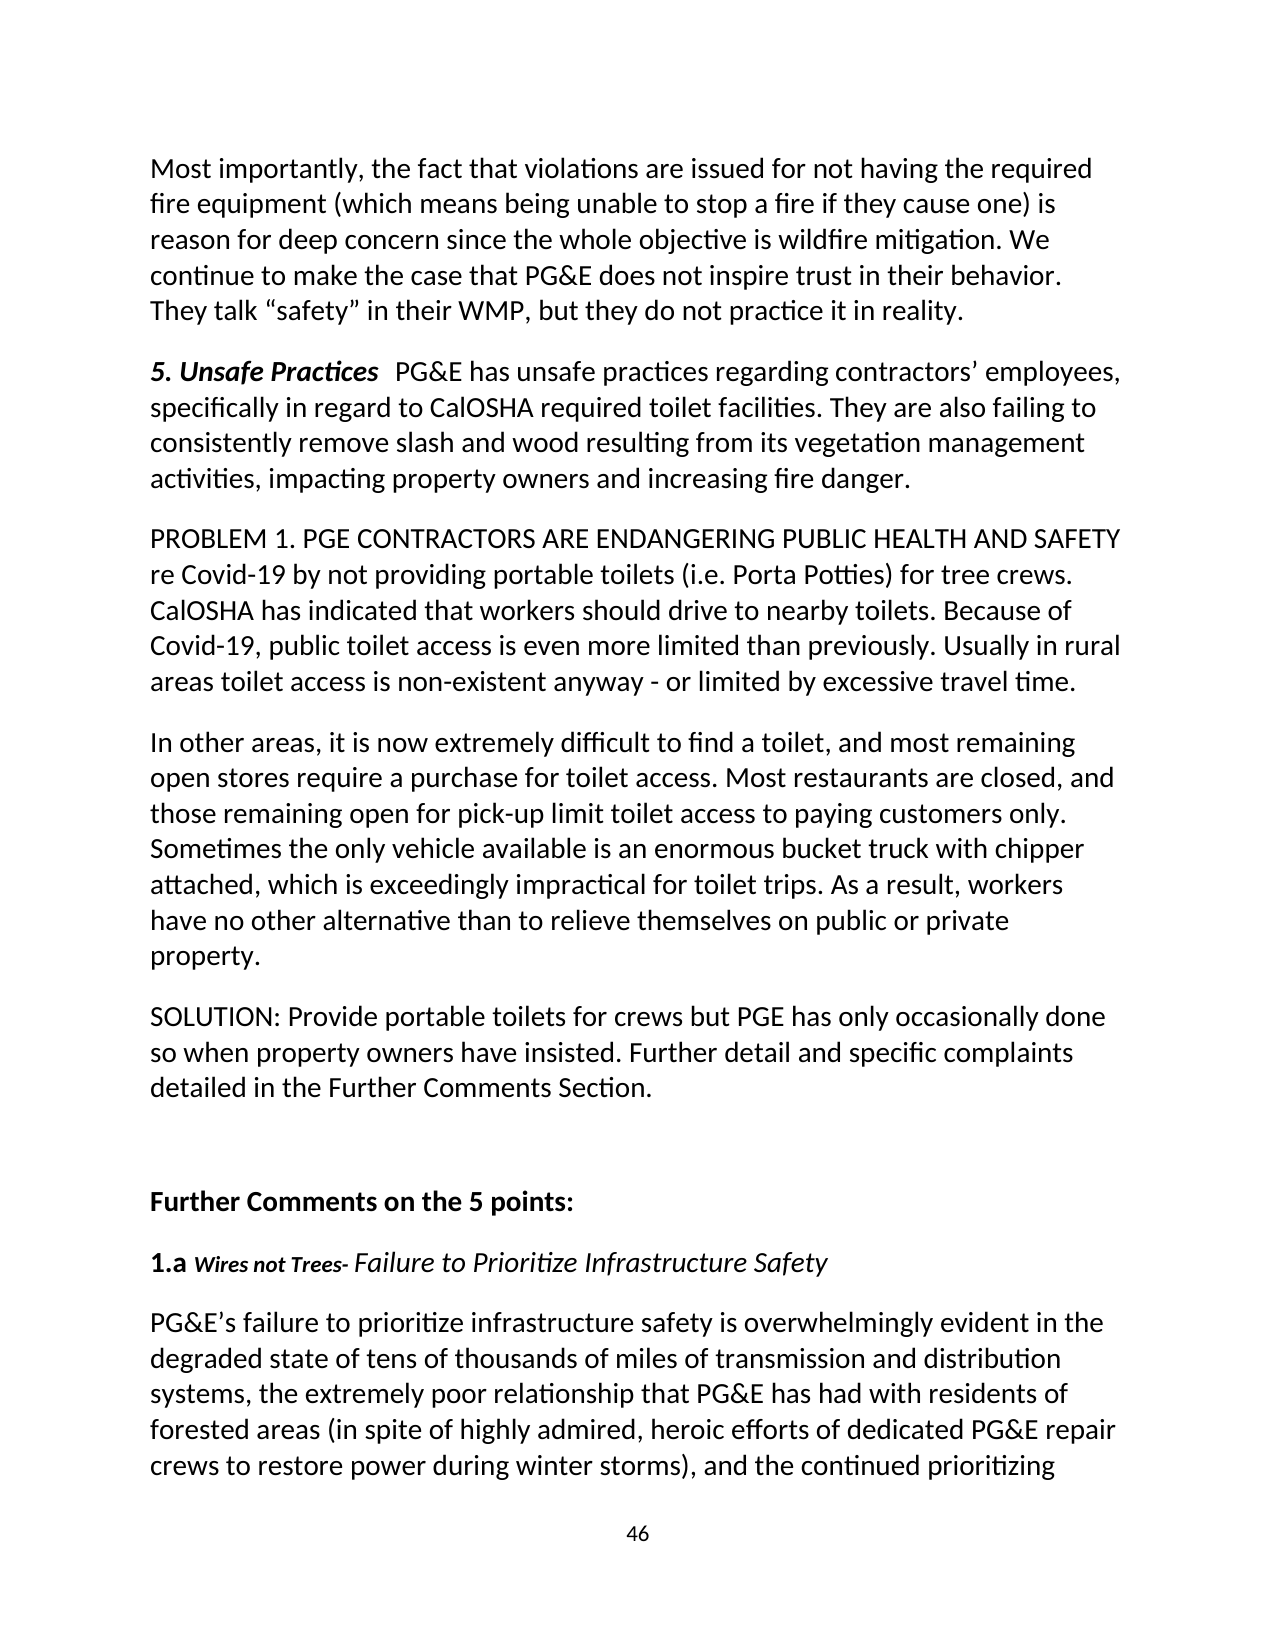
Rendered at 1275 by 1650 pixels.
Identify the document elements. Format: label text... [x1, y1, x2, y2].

text 1.a Wires not Trees- Failure to Prioritize Infrastructure Safety [150, 1244, 1125, 1279]
text Most importantly, the fact that violations are issued for not having the required fire equipment (which means being unable to stop a fire if they cause one) is reason for deep concern since the whole objective is wildfire mitigation. We continue to make the case that PG&E does not inspire trust in their behavior. They talk “safety” in their WMP, but they do not practice it in reality. [150, 150, 1125, 328]
text In other areas, it is now extremely difficult to find a toilet, and most remaining open stores require a purchase for toilet access. Most restaurants are closed, and those remaining open for pick-up limit toilet access to paying customers only. Sometimes the only vehicle available is an enormous bucket truck with chipper attached, which is exceedingly impractical for toilet trips. As a result, workers have no other alternative than to relieve themselves on public or private property. [150, 724, 1125, 973]
text 5. Unsafe Practices PG&E has unsafe practices regarding contractors’ employees, specifically in regard to CalOSHA required toilet facilities. They are also failing to consistently remove slash and wood resulting from its vegetation management activities, impacting property owners and increasing fire danger. [150, 353, 1125, 496]
text Further Comments on the 5 points: [150, 1183, 1125, 1219]
text SOLUTION: Provide portable toilets for crews but PGE has only occasionally done so when property owners have insisted. Further detail and specific complaints detailed in the Further Comments Section. [150, 998, 1125, 1105]
text PROBLEM 1. PGE CONTRACTORS ARE ENDANGERING PUBLIC HEALTH AND SAFETY re Covid-19 by not providing portable toilets (i.e. Porta Potties) for tree crews. CalOSHA has indicated that workers should drive to nearby toilets. Because of Covid-19, public toilet access is even more limited than previously. Usually in rural areas toilet access is non-existent anyway - or limited by excessive travel time. [150, 521, 1125, 699]
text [150, 1304, 1125, 1482]
